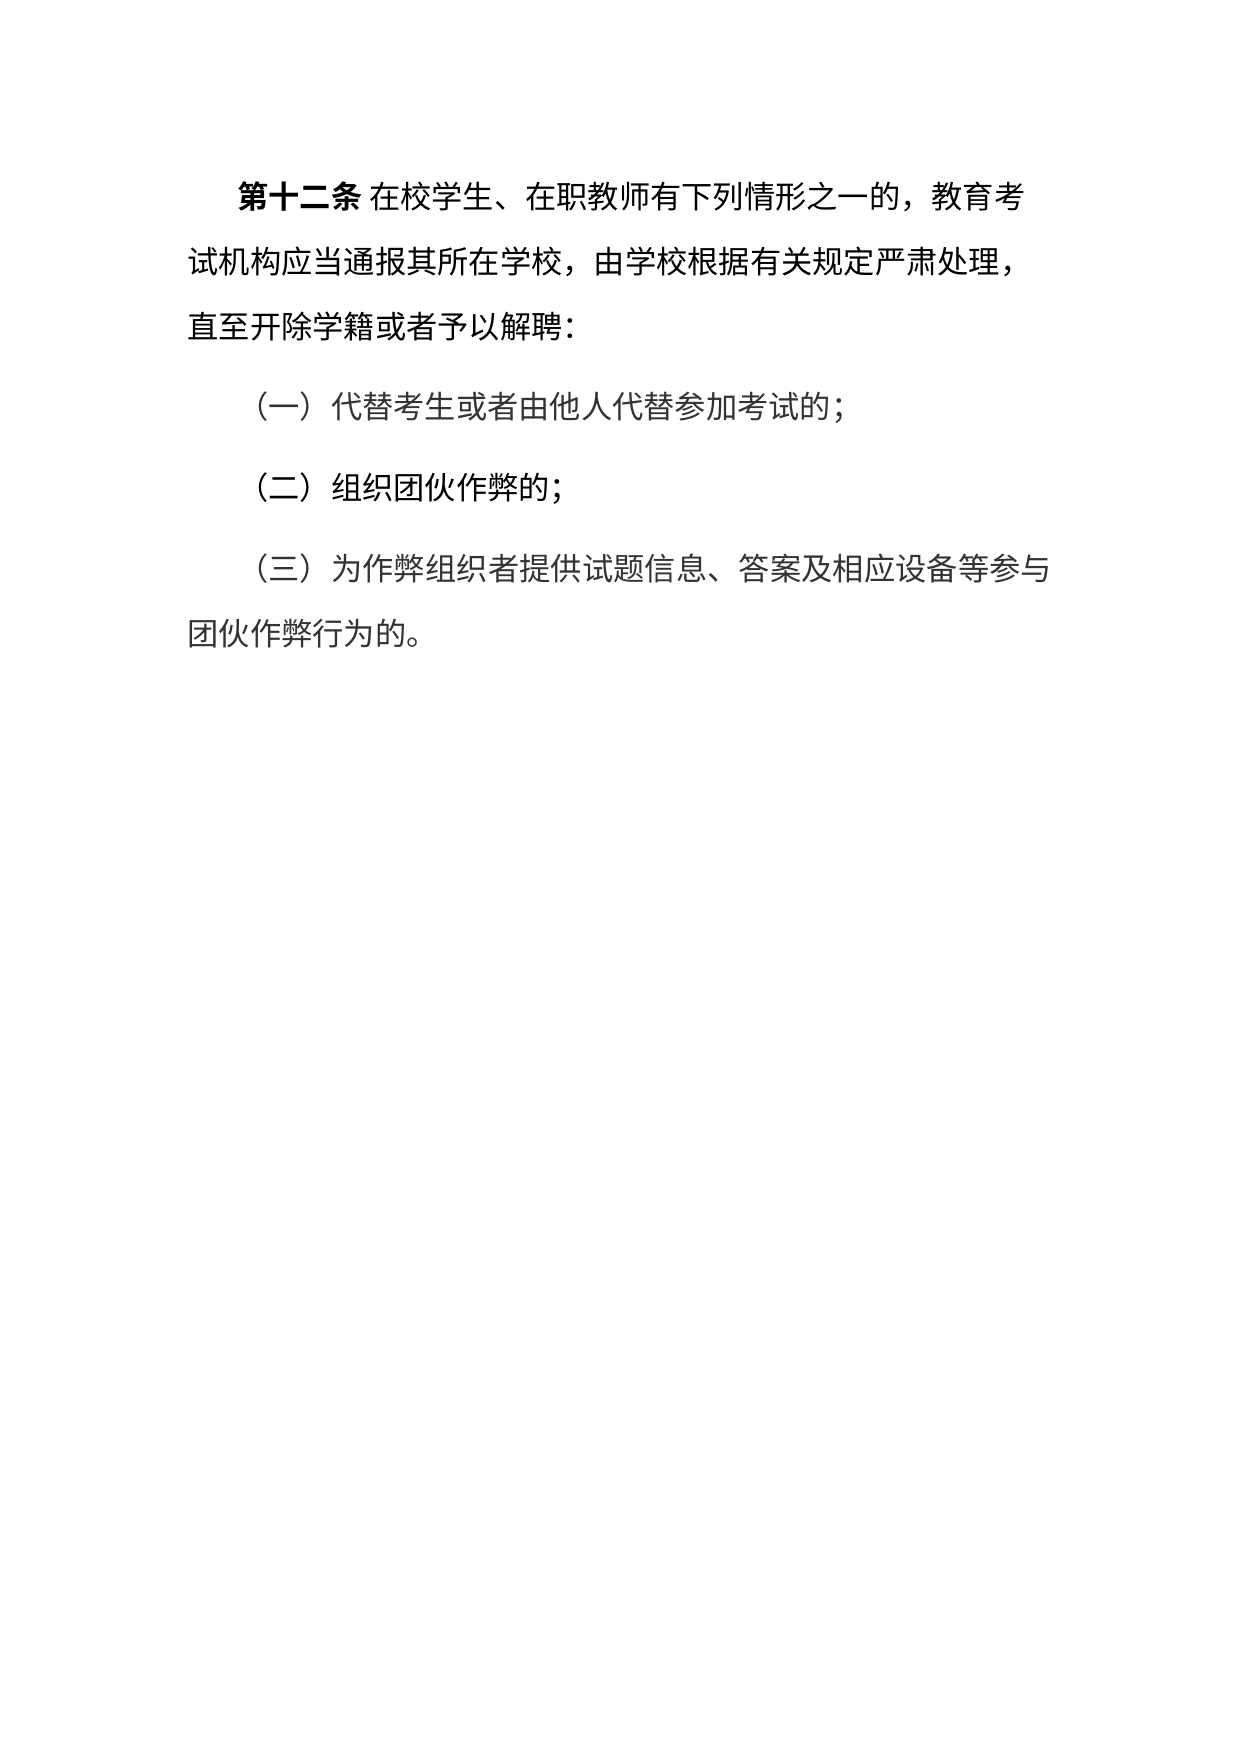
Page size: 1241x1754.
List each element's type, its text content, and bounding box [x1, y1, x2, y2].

text （一）代替考生或者由他人代替参加考试的； [187, 373, 1053, 438]
text （二）组织团伙作弊的； [187, 453, 1053, 518]
text （三）为作弊组织者提供试题信息、答案及相应设备等参与团伙作弊行为的。 [187, 534, 1053, 664]
text 第十二条 在校学生、在职教师有下列情形之一的，教育考试机构应当通报其所在学校，由学校根据有关规定严肃处理，直至开除学籍或者予以解聘： [187, 162, 1053, 357]
